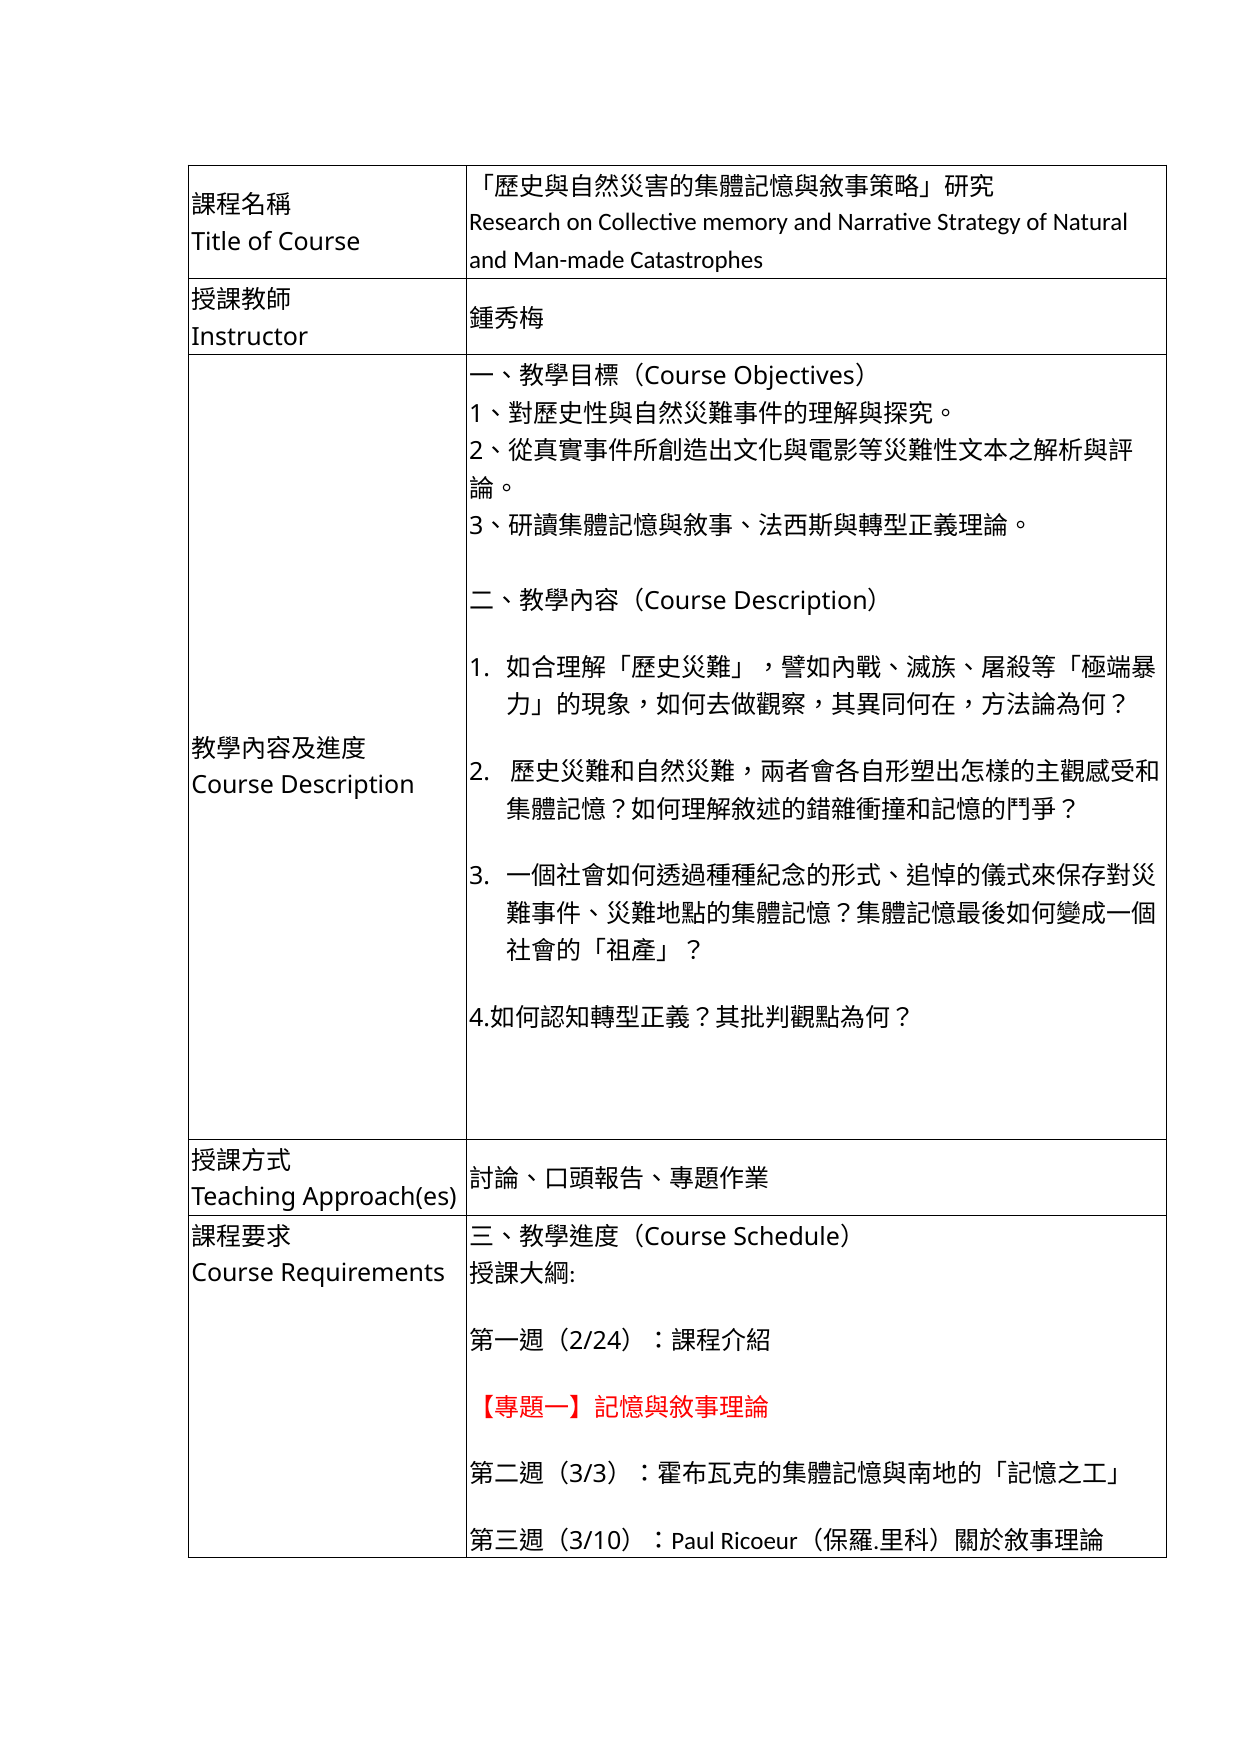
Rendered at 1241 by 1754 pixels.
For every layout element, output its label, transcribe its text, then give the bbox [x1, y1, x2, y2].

table_cell 一、教學目標（Course Objectives） 1、對歷史性與自然災難事件的理解與探究。 2、從真實事件所創造出文化與電影等災難性文本之解析與評論。 3、研讀集體記憶與敘事、法西斯與轉型正義理論。 二、教學內容（Course Description） 1. 如合理解「歷史災難」，譬如內戰、滅族、屠殺等「極端暴力」的現象，如何去做觀察，其異同何在，方法論為何？ 2. 歷史災難和自然災難，兩者會各自形塑出怎樣的主觀感受和集體記憶？如何理解敘述的錯雜衝撞和記憶的鬥爭？ 3. 一個社會如何透過種種紀念的形式、追悼的儀式來保存對災難事件、災難地點的集體記憶？集體記憶最後如何變成一個社會的「祖產」？ 4.如何認知轉型正義？其批判觀點為何？ [467, 355, 1166, 1138]
table_cell 鍾秀梅 [467, 279, 1166, 354]
table_cell 教學內容及進度 Course Description [189, 355, 466, 1138]
table_cell 討論、口頭報告、專題作業 [467, 1140, 1166, 1214]
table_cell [189, 1216, 466, 1557]
table_header 「歷史與自然災害的集體記憶與敘事策略」研究 Research on Collective memory and Narrative Strategy of Natural and Man-made Catastrophes [467, 166, 1166, 278]
table_header 課程名稱 Title of Course [189, 166, 466, 278]
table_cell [467, 1216, 1166, 1557]
table_cell 授課教師 Instructor [189, 279, 466, 354]
table_cell 授課方式 Teaching Approach(es) [189, 1140, 466, 1214]
